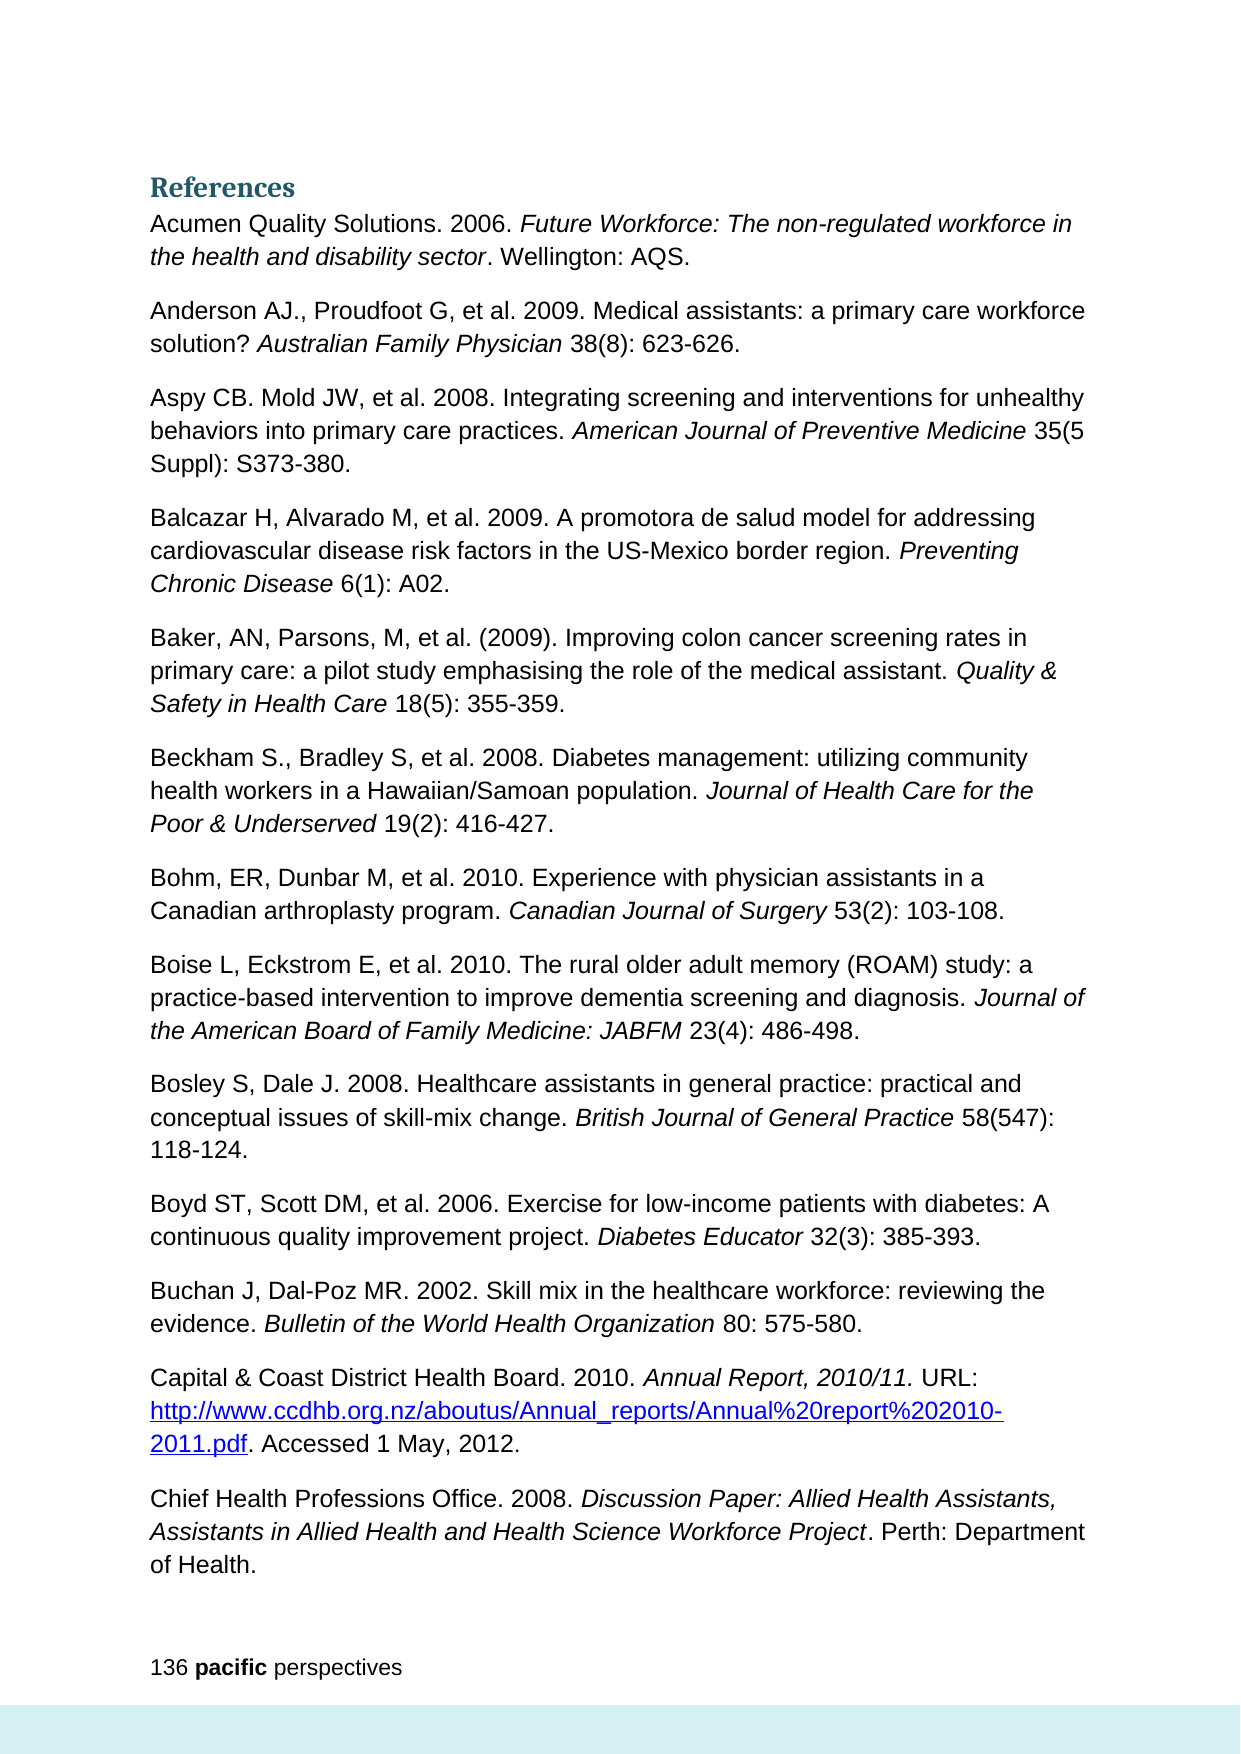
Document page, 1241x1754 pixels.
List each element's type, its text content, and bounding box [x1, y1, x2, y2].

text Boyd ST, Scott DM, et al. 2006. Exercise for low-income patients with diabetes: A continuous quality improvement project. Diabetes Educator 32(3): 385-393. [150, 1189, 1090, 1251]
text Balcazar H, Alvarado M, et al. 2009. A promotora de salud model for addressing cardiovascular disease risk factors in the US-Mexico border region. Preventing Chronic Disease 6(1): A02. [150, 503, 1090, 598]
text Bosley S, Dale J. 2008. Healthcare assistants in general practice: practical and conceptual issues of skill-mix change. British Journal of General Practice 58(547): 118-124. [150, 1069, 1090, 1164]
text Capital & Coast District Health Board. 2010. Annual Report, 2010/11. URL: http://www.ccdhb.org.nz/aboutus/Annual_reports/Annual%20report%202010-2011.pdf. Accessed 1 May, 2012. [150, 1363, 1090, 1458]
text Beckham S., Bradley S, et al. 2008. Diabetes management: utilizing community health workers in a Hawaiian/Samoan population. Journal of Health Care for the Poor & Underserved 19(2): 416-427. [150, 743, 1090, 838]
text Anderson AJ., Proudfoot G, et al. 2009. Medical assistants: a primary care workforce solution? Australian Family Physician 38(8): 623-626. [150, 296, 1090, 358]
picture [0, 1705, 1241, 1754]
text Baker, AN, Parsons, M, et al. (2009). Improving colon cancer screening rates in primary care: a pilot study emphasising the role of the medical assistant. Quality & Safety in Health Care 18(5): 355-359. [150, 623, 1090, 718]
text Chief Health Professions Office. 2008. Discussion Paper: Allied Health Assistants, Assistants in Allied Health and Health Science Workforce Project. Perth: Department of Health. [150, 1483, 1090, 1578]
text Aspy CB. Mold JW, et al. 2008. Integrating screening and interventions for unhealthy behaviors into primary care practices. American Journal of Preventive Medicine 35(5 Suppl): S373-380. [150, 383, 1090, 478]
text Boise L, Eckstrom E, et al. 2010. The rural older adult memory (ROAM) study: a practice-based intervention to improve dementia screening and diagnosis. Journal of the American Board of Family Medicine: JABFM 23(4): 486-498. [150, 949, 1090, 1044]
subtitle References [150, 171, 1090, 204]
text Acumen Quality Solutions. 2006. Future Workforce: The non-regulated workforce in the health and disability sector. Wellington: AQS. [150, 209, 1090, 271]
text Buchan J, Dal-Poz MR. 2002. Skill mix in the healthcare workforce: reviewing the evidence. Bulletin of the World Health Organization 80: 575-580. [150, 1276, 1090, 1338]
text Bohm, ER, Dunbar M, et al. 2010. Experience with physician assistants in a Canadian arthroplasty program. Canadian Journal of Surgery 53(2): 103-108. [150, 863, 1090, 924]
